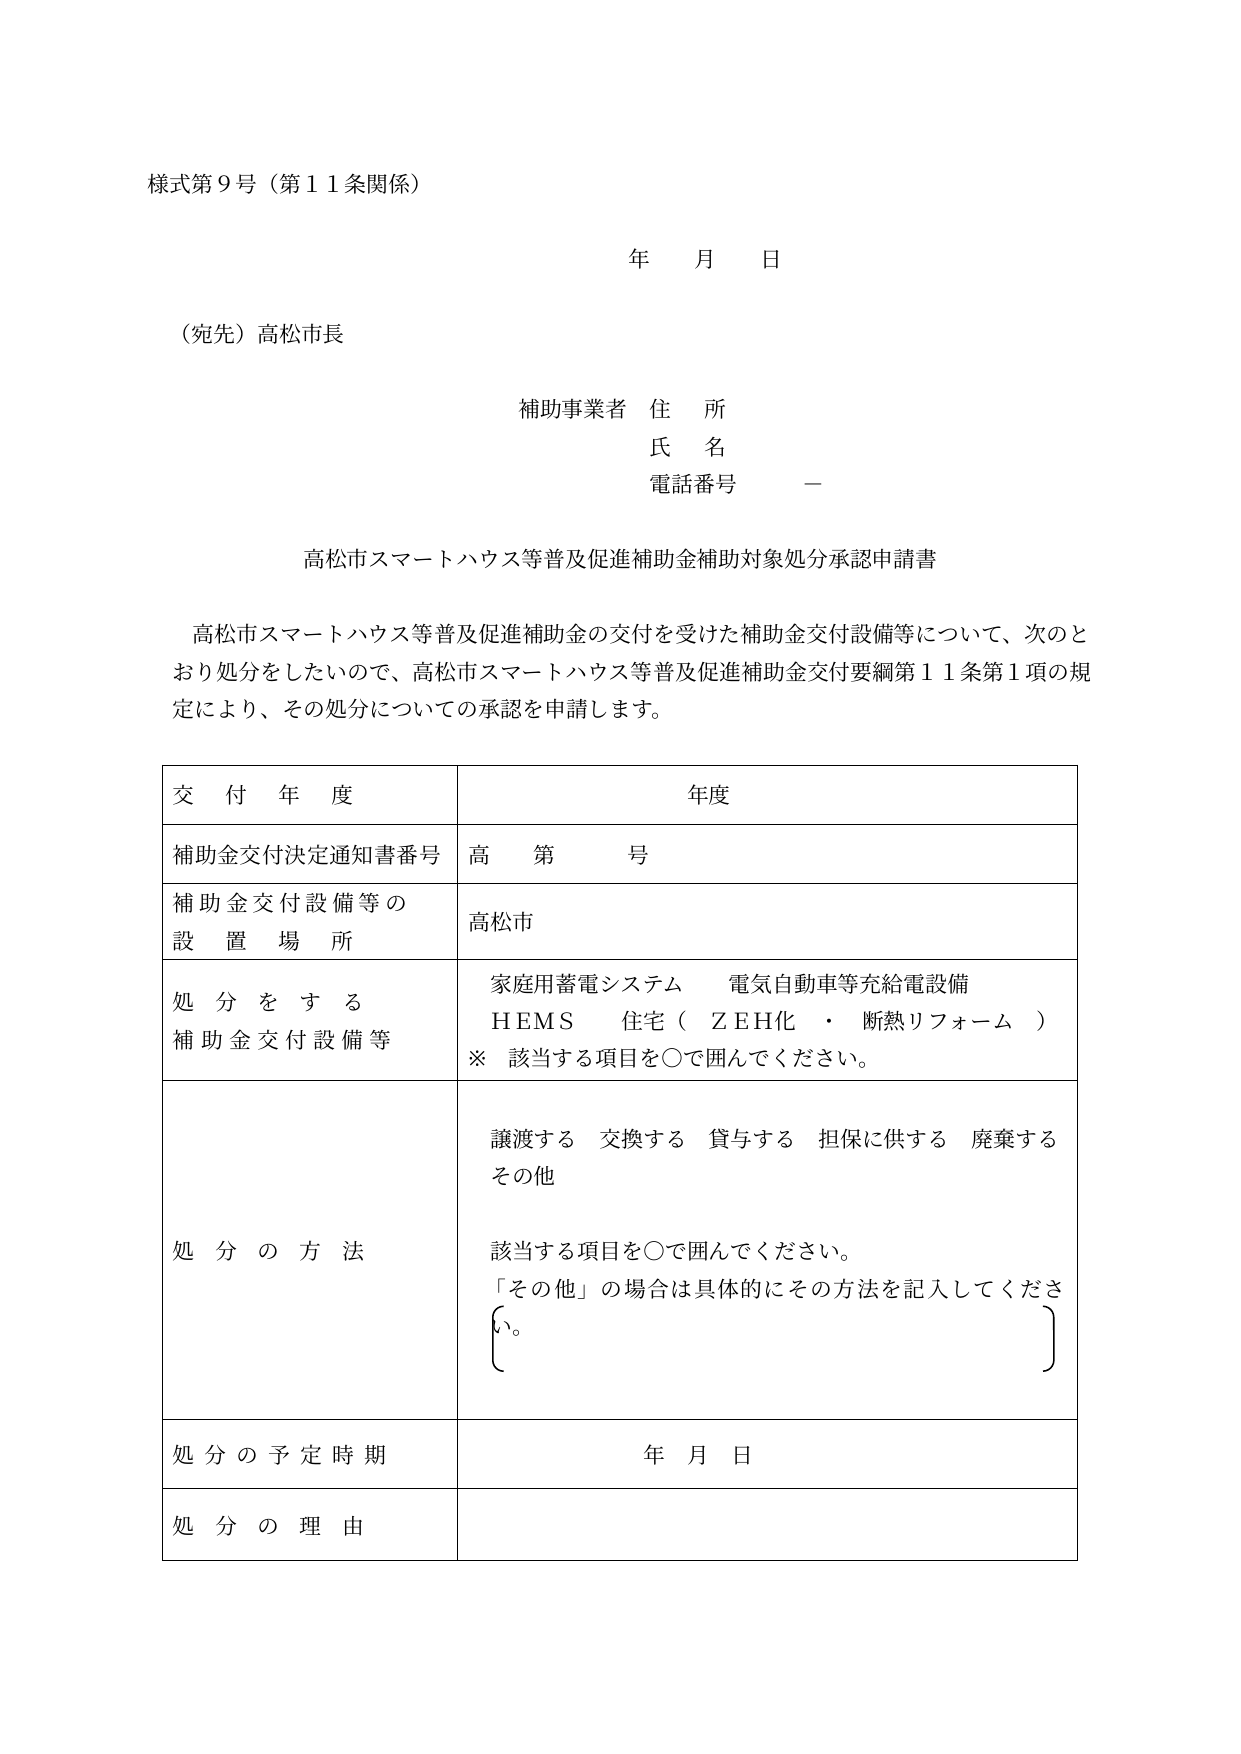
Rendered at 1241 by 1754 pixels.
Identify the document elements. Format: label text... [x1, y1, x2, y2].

table_cell 譲渡する 交換する 貸与する 担保に供する 廃棄する その他 該当する項目を○で囲んでください。 「その他」の場合は具体的にその方法を記入してください。 [458, 1081, 1077, 1419]
text （宛先）高松市長 [148, 314, 1092, 352]
table_cell 処分の予定時期 [163, 1420, 457, 1488]
table_cell 年 月 日 [458, 1420, 1077, 1488]
table_cell 処分の方法 [163, 1081, 457, 1419]
table_cell 処分の理由 [163, 1489, 457, 1560]
text 補助事業者 住 所 [299, 389, 1092, 427]
table_cell 補助金交付設備等の 設置場所 [163, 884, 457, 959]
table_cell 高 第 号 [458, 825, 1077, 883]
table_cell [458, 1489, 1077, 1560]
text 高松市スマートハウス等普及促進補助金の交付を受けた補助金交付設備等について、次のとおり処分をしたいので、高松市スマートハウス等普及促進補助金交付要綱第１１条第１項の規定により、その処分についての承認を申請します。 [172, 614, 1092, 727]
text 氏 名 [299, 427, 1092, 464]
text 電話番号 － [299, 464, 1092, 502]
table_cell 補助金交付決定通知書番号 [163, 825, 457, 883]
subtitle 高松市スマートハウス等普及促進補助金補助対象処分承認申請書 [148, 539, 1092, 577]
text 様式第９号（第１１条関係） [148, 164, 1092, 202]
table_cell 高松市 [458, 884, 1077, 959]
table_header 年度 [458, 766, 1077, 823]
table_cell 家庭用蓄電システム 電気自動車等充給電設備 ＨＥＭＳ 住宅（ ＺＥＨ化 ・ 断熱リフォーム ） ※ 該当する項目を○で囲んでください。 [458, 960, 1077, 1080]
table_cell 処分をする 補助金交付設備等 [163, 960, 457, 1080]
text 年 月 日 [148, 239, 1049, 277]
table_header 交付年度 [163, 766, 457, 823]
